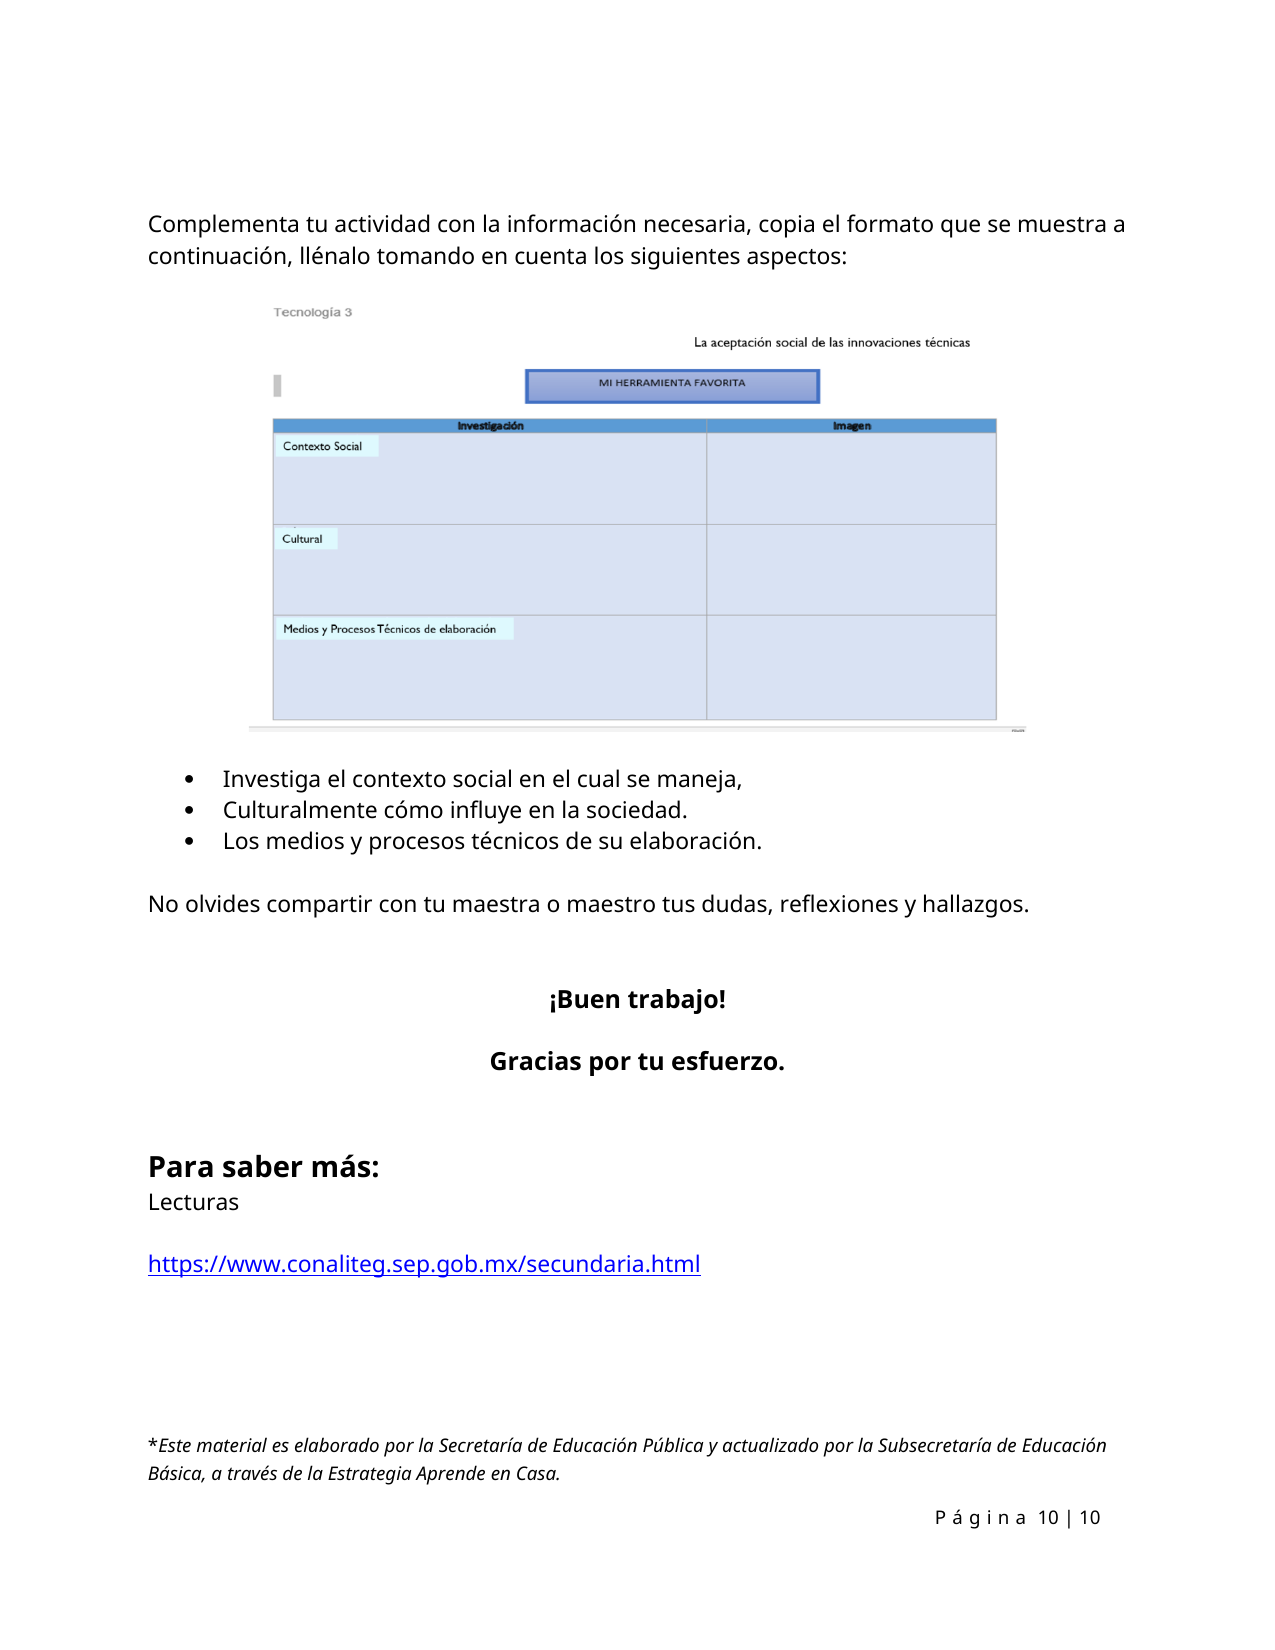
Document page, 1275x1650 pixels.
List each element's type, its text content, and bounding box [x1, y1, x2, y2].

text Lecturas [148, 1186, 1127, 1217]
text No olvides compartir con tu maestra o maestro tus dudas, reflexiones y hallazgos. [148, 887, 1127, 919]
text Para saber más: [148, 1146, 1127, 1186]
list Los medios y procesos técnicos de su elaboración. [185, 825, 1127, 856]
text https://www.conaliteg.sep.gob.mx/secundaria.html [148, 1248, 1127, 1279]
list Culturalmente cómo influye en la sociedad. [185, 794, 1127, 825]
text Complementa tu actividad con la información necesaria, copia el formato que se muestra a continuación, llénalo tomando en cuenta los siguientes aspectos: [148, 208, 1127, 271]
list Investiga el contexto social en el cual se maneja, [185, 762, 1127, 794]
text ¡Buen trabajo! [148, 981, 1127, 1015]
text Gracias por tu esfuerzo. [148, 1044, 1127, 1078]
picture [248, 302, 1027, 732]
